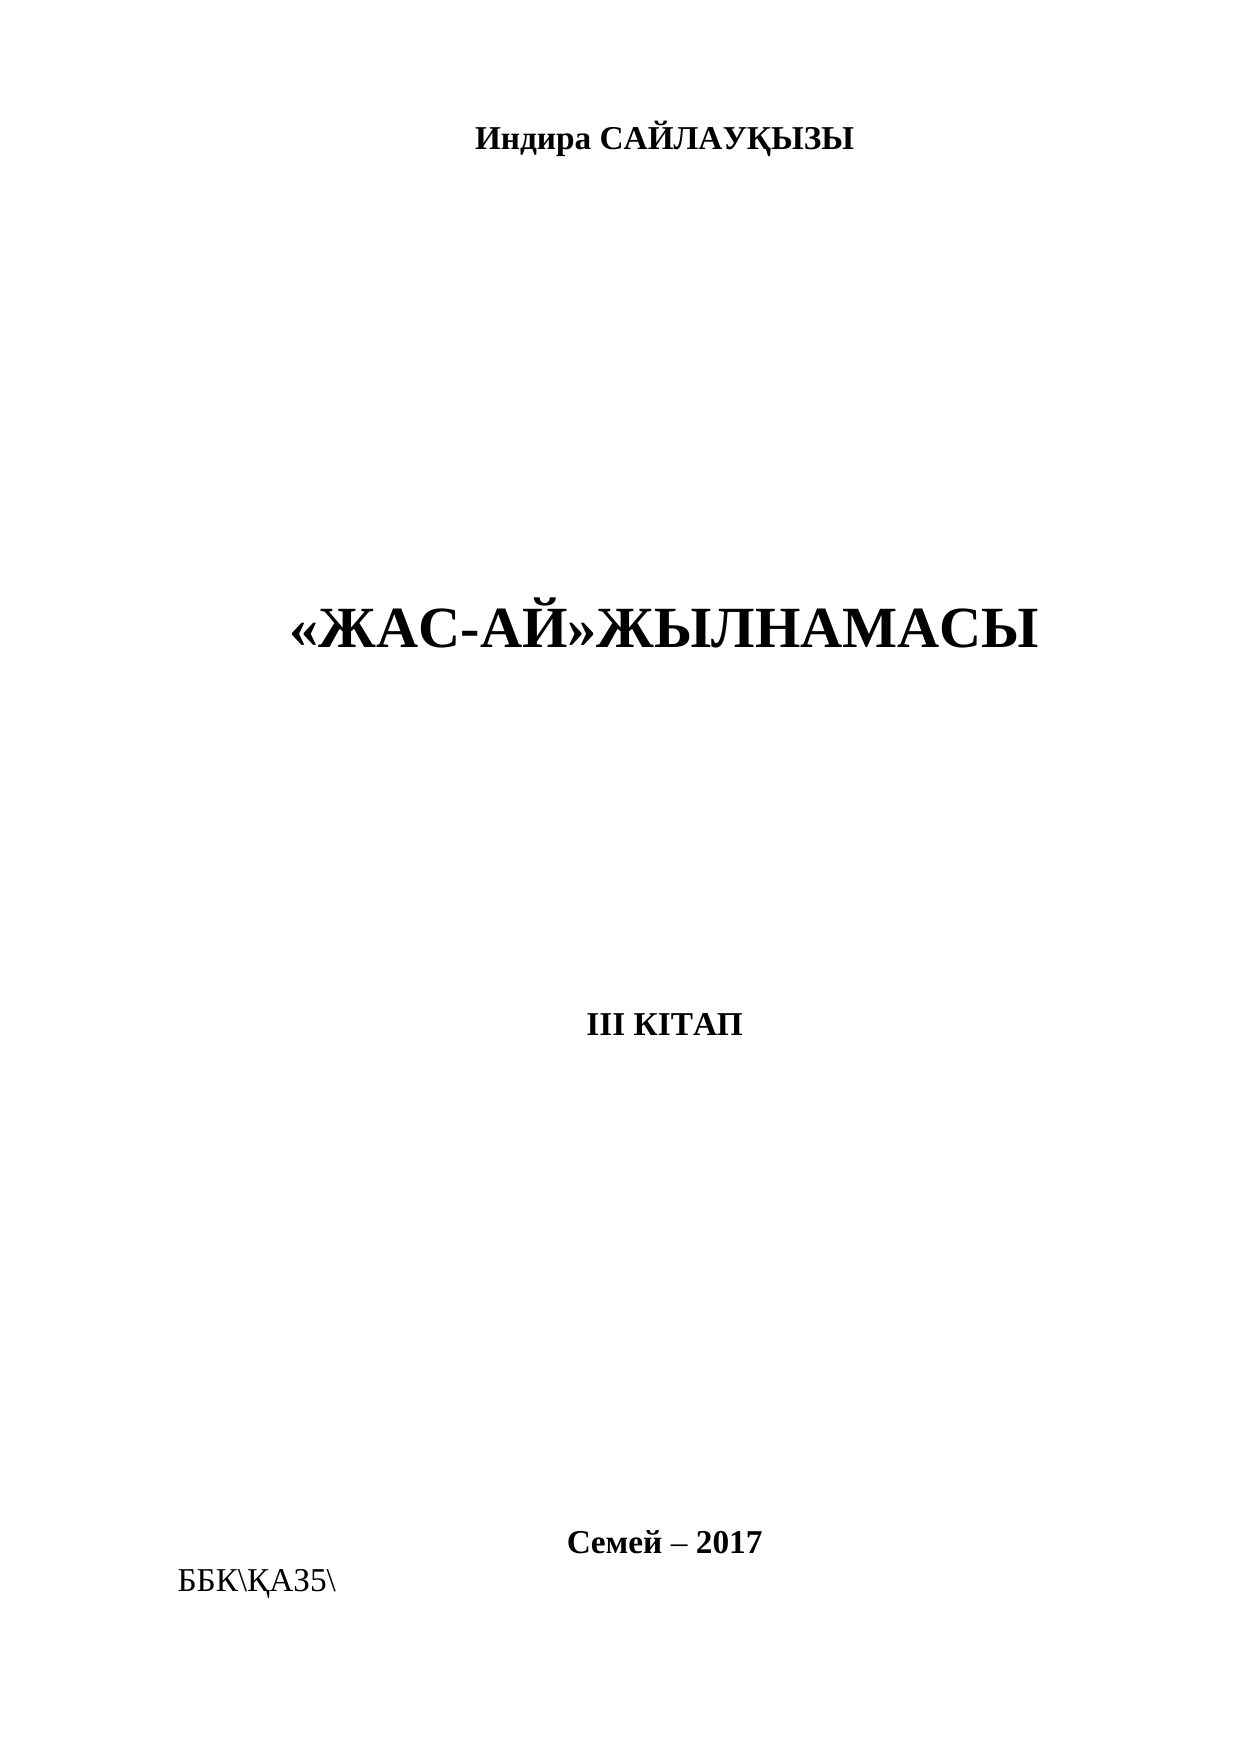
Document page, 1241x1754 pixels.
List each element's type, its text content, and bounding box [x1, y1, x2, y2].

text «ЖАС-АЙ»ЖЫЛНАМАСЫ [177, 592, 1152, 659]
text Индира САЙЛАУҚЫЗЫ [177, 118, 1152, 156]
text ББК\ҚАЗ5\ [177, 1560, 1152, 1599]
text Семей – 2017 [177, 1522, 1152, 1560]
text III КІТАП [177, 1004, 1152, 1043]
